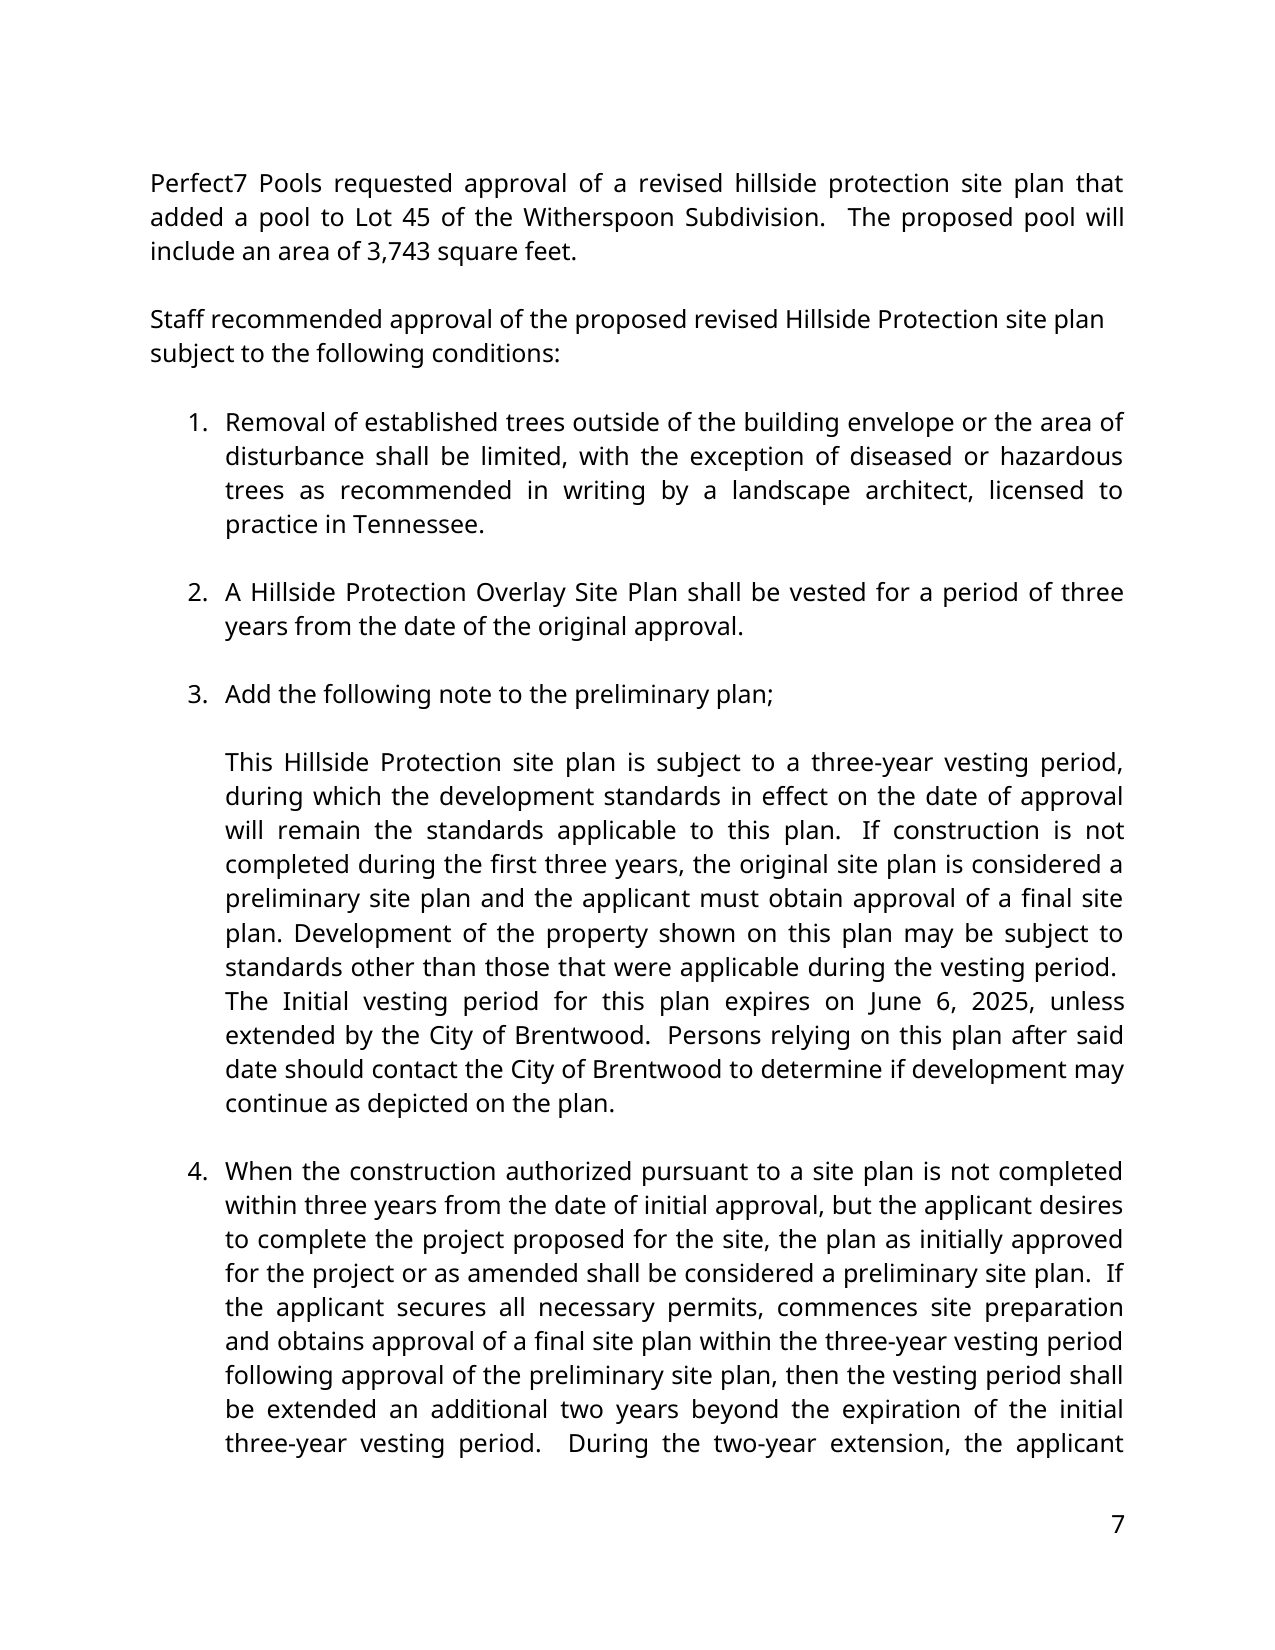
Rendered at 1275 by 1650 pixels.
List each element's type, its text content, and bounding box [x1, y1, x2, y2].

list Removal of established trees outside of the building envelope or the area of disturbance shall be limited, with the exception of diseased or hazardous trees as recommended in writing by a landscape architect, licensed to practice in Tennessee. [187, 404, 1125, 541]
text This Hillside Protection site plan is subject to a three-year vesting period, during which the development standards in effect on the date of approval will remain the standards applicable to this plan. If construction is not completed during the first three years, the original site plan is considered a preliminary site plan and the applicant must obtain approval of a final site plan. Development of the property shown on this plan may be subject to standards other than those that were applicable during the vesting period. The Initial vesting period for this plan expires on , unless extended by the City of Brentwood. Persons relying on this plan after said date should contact the City of Brentwood to determine if development may continue as depicted on the plan. [225, 745, 1125, 1119]
list Add the following note to the preliminary plan; [187, 677, 1125, 711]
list A Hillside Protection Overlay Site Plan shall be vested for a period of three years from the date of the original approval. [187, 574, 1125, 643]
text Staff recommended approval of the proposed revised Hillside Protection site plan subject to the following conditions: [150, 302, 1125, 370]
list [187, 1154, 1125, 1460]
text Perfect7 Pools requested approval of a revised hillside protection site plan that added a pool to Lot 45 of the Witherspoon Subdivision. The proposed pool will include an area of 3,743 square feet. [150, 166, 1125, 268]
